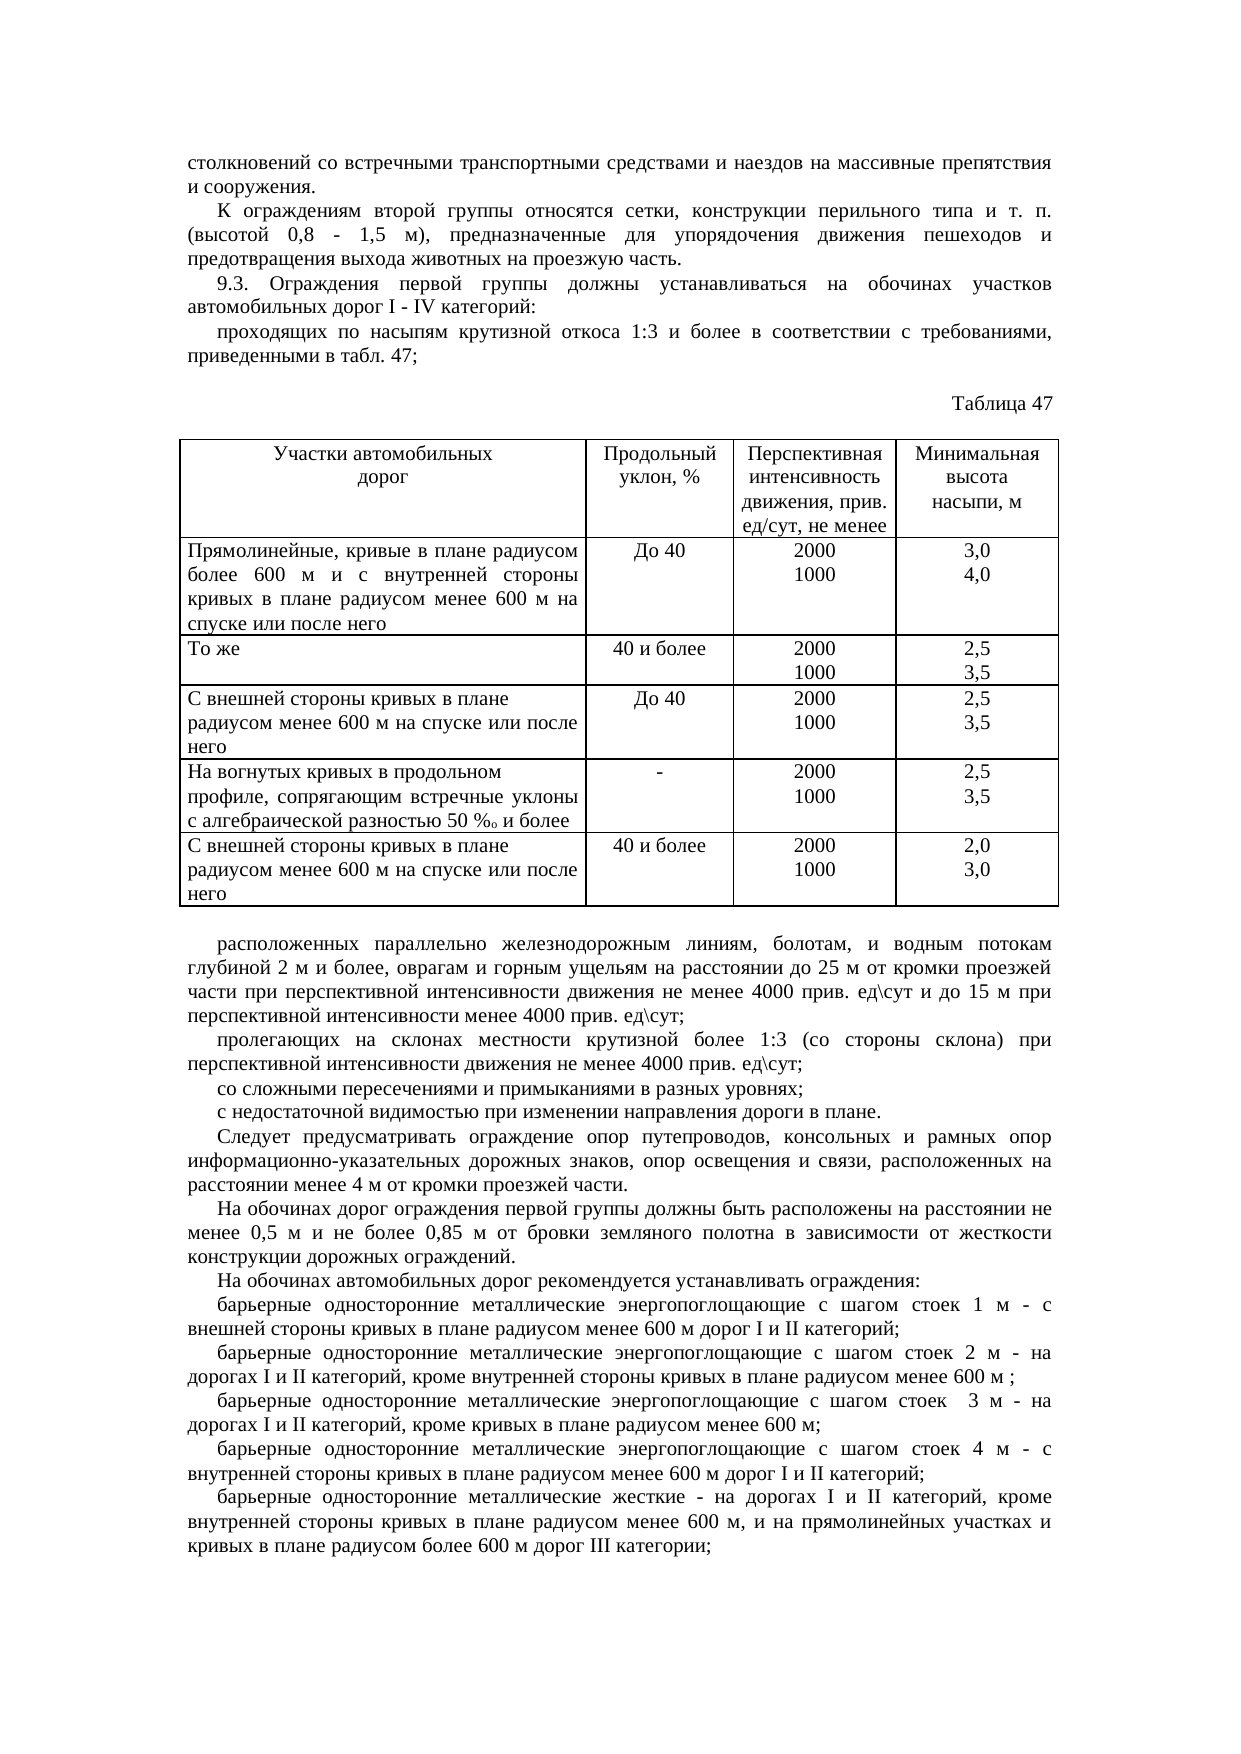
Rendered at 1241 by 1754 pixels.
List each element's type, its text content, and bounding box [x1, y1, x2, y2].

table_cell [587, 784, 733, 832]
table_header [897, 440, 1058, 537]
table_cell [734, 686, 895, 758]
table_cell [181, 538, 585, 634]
text барьерные односторонние металлические энергопоглощающие с шагом стоек 1 м - с внешней стороны кривых в плане радиусом менее 600 м дорог I и II категорий; [187, 1292, 1053, 1340]
text пролегающих на склонах местности крутизной более 1:3 (со стороны склона) при перспективной интенсивности движения не менее 4000 прив. ед\сут; [187, 1027, 1053, 1075]
text барьерные односторонние металлические энергопоглощающие с шагом стоек 3 м - на дорогах I и II категорий, кроме кривых в плане радиусом менее 600 м; [187, 1388, 1053, 1436]
text барьерные односторонние металлические жесткие - на дорогах I и II категорий, кроме внутренней стороны кривых в плане радиусом менее 600 м, и на прямолинейных участках и кривых в плане радиусом более 600 м дорог III категории; [187, 1484, 1053, 1557]
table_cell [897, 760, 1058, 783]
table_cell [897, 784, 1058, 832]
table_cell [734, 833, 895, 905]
text расположенных параллельно железнодорожным линиям, болотам, и водным потокам глубиной 2 м и более, оврагам и горным ущельям на расстоянии до 25 м от кромки проезжей части при перспективной интенсивности движения не менее 4000 прив. ед\сут и до 15 м при перспективной интенсивности менее 4000 прив. ед\сут; [187, 931, 1053, 1027]
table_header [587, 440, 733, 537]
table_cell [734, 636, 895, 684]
text На обочинах дорог ограждения первой группы должны быть расположены на расстоянии не менее 0,5 м и не более 0,85 м от бровки земляного полотна в зависимости от жесткости конструкции дорожных ограждений. [187, 1196, 1053, 1268]
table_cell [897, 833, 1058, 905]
text К ограждениям второй группы относятся сетки, конструкции перильного типа и т. п. (высотой 0,8 - 1,5 м), предназначенные для упорядочения движения пешеходов и предотвращения выхода животных на проезжую часть. [187, 198, 1053, 270]
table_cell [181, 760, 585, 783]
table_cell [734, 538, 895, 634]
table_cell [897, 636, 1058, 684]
text На обочинах автомобильных дорог рекомендуется устанавливать ограждения: [187, 1268, 1053, 1292]
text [187, 150, 1053, 198]
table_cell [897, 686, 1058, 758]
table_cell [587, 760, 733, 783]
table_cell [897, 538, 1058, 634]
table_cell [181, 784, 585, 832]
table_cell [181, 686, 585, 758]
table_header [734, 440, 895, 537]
text со сложными пересечениями и примыканиями в разных уровнях; [187, 1075, 1053, 1099]
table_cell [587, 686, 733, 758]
text 9.3. Ограждения первой группы должны устанавливаться на обочинах участков автомобильных дорог I - IV категорий: [187, 270, 1053, 318]
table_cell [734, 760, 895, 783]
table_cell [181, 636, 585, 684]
text проходящих по насыпям крутизной откоса 1:3 и более в соответствии с требованиями, приведенными в табл. 47; [187, 318, 1053, 367]
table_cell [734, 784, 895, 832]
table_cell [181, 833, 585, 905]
text барьерные односторонние металлические энергопоглощающие с шагом стоек 4 м - с внутренней стороны кривых в плане радиусом менее 600 м дорог I и II категорий; [187, 1436, 1053, 1484]
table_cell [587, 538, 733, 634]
text с недостаточной видимостью при изменении направления дороги в плане. [187, 1099, 1053, 1123]
text Таблица 47 [187, 391, 1053, 415]
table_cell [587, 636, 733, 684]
text барьерные односторонние металлические энергопоглощающие с шагом стоек 2 м - на дорогах I и II категорий, кроме внутренней стороны кривых в плане радиусом менее 600 м ; [187, 1340, 1053, 1388]
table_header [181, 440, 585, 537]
text Следует предусматривать ограждение опор путепроводов, консольных и рамных опор информационно-указательных дорожных знаков, опор освещения и связи, расположенных на расстоянии менее 4 м от кромки проезжей части. [187, 1123, 1053, 1196]
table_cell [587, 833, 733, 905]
